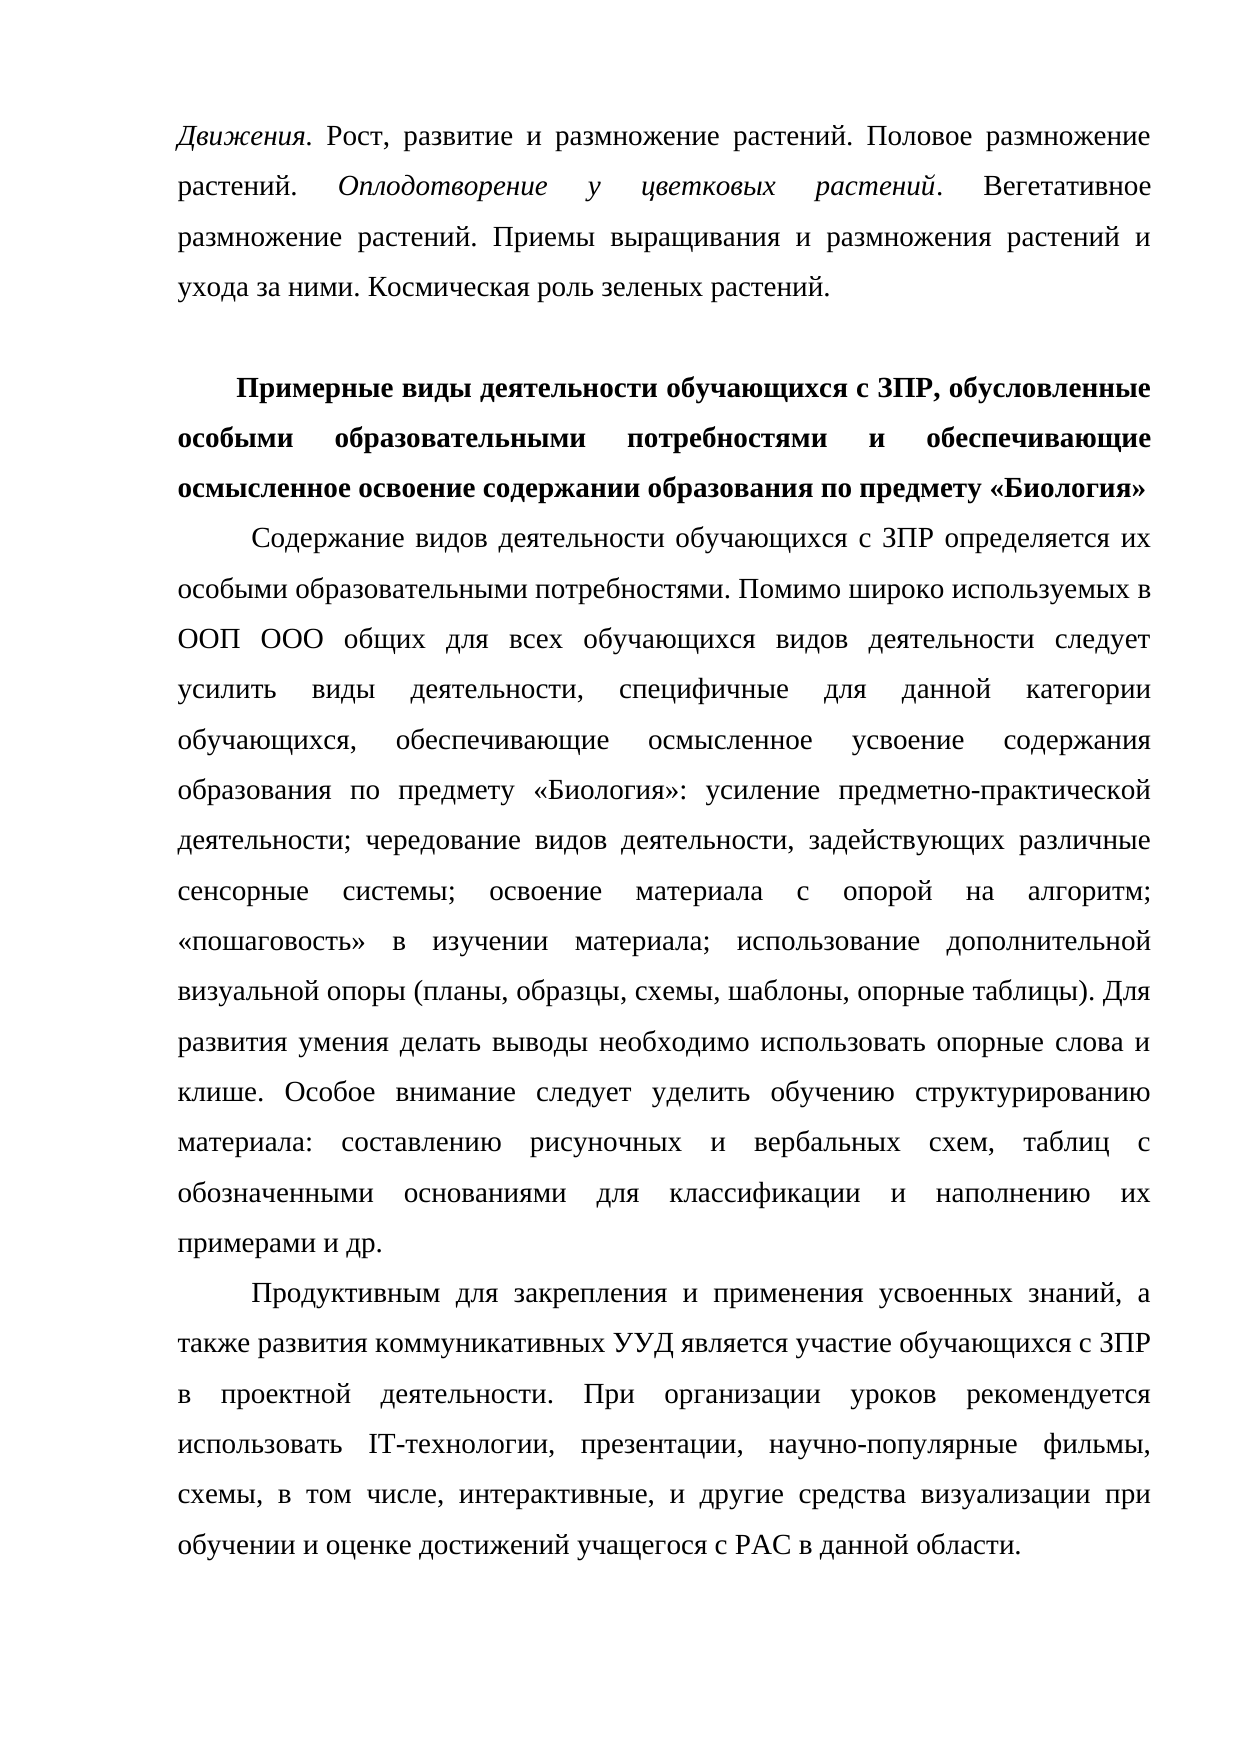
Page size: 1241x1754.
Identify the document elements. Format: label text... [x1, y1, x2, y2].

text Содержание видов деятельности обучающихся с ЗПР определяется их особыми образовательными потребностями. Помимо широко используемых в ООП ООО общих для всех обучающихся видов деятельности следует усилить виды деятельности, специфичные для данной категории обучающихся, обеспечивающие осмысленное усвоение содержания образования по предмету «Биология»: усиление предметно-практической деятельности; чередование видов деятельности, задействующих различные сенсорные системы; освоение материала с опорой на алгоритм; «пошаговость» в изучении материала; использование дополнительной визуальной опоры (планы, образцы, схемы, шаблоны, опорные таблицы). Для развития умения делать выводы необходимо использовать опорные слова и клише. Особое внимание следует уделить обучению структурированию материала: составлению рисуночных и вербальных схем, таблиц с обозначенными основаниями для классификации и наполнению их примерами и др. [177, 521, 1152, 1258]
text Продуктивным для закрепления и применения усвоенных знаний, а также развития коммуникативных УУД является участие обучающихся с ЗПР в проектной деятельности. При организации уроков рекомендуется использовать IT-технологии, презентации, научно-популярные фильмы, схемы, в том числе, интерактивные, и другие средства визуализации при обучении и оценке достижений учащегося с РАС в данной области. [177, 1275, 1152, 1560]
text Примерные виды деятельности обучающихся с ЗПР, обусловленные особыми образовательными потребностями и обеспечивающие осмысленное освоение содержании образования по предмету «Биология» [177, 370, 1152, 504]
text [177, 118, 1152, 303]
